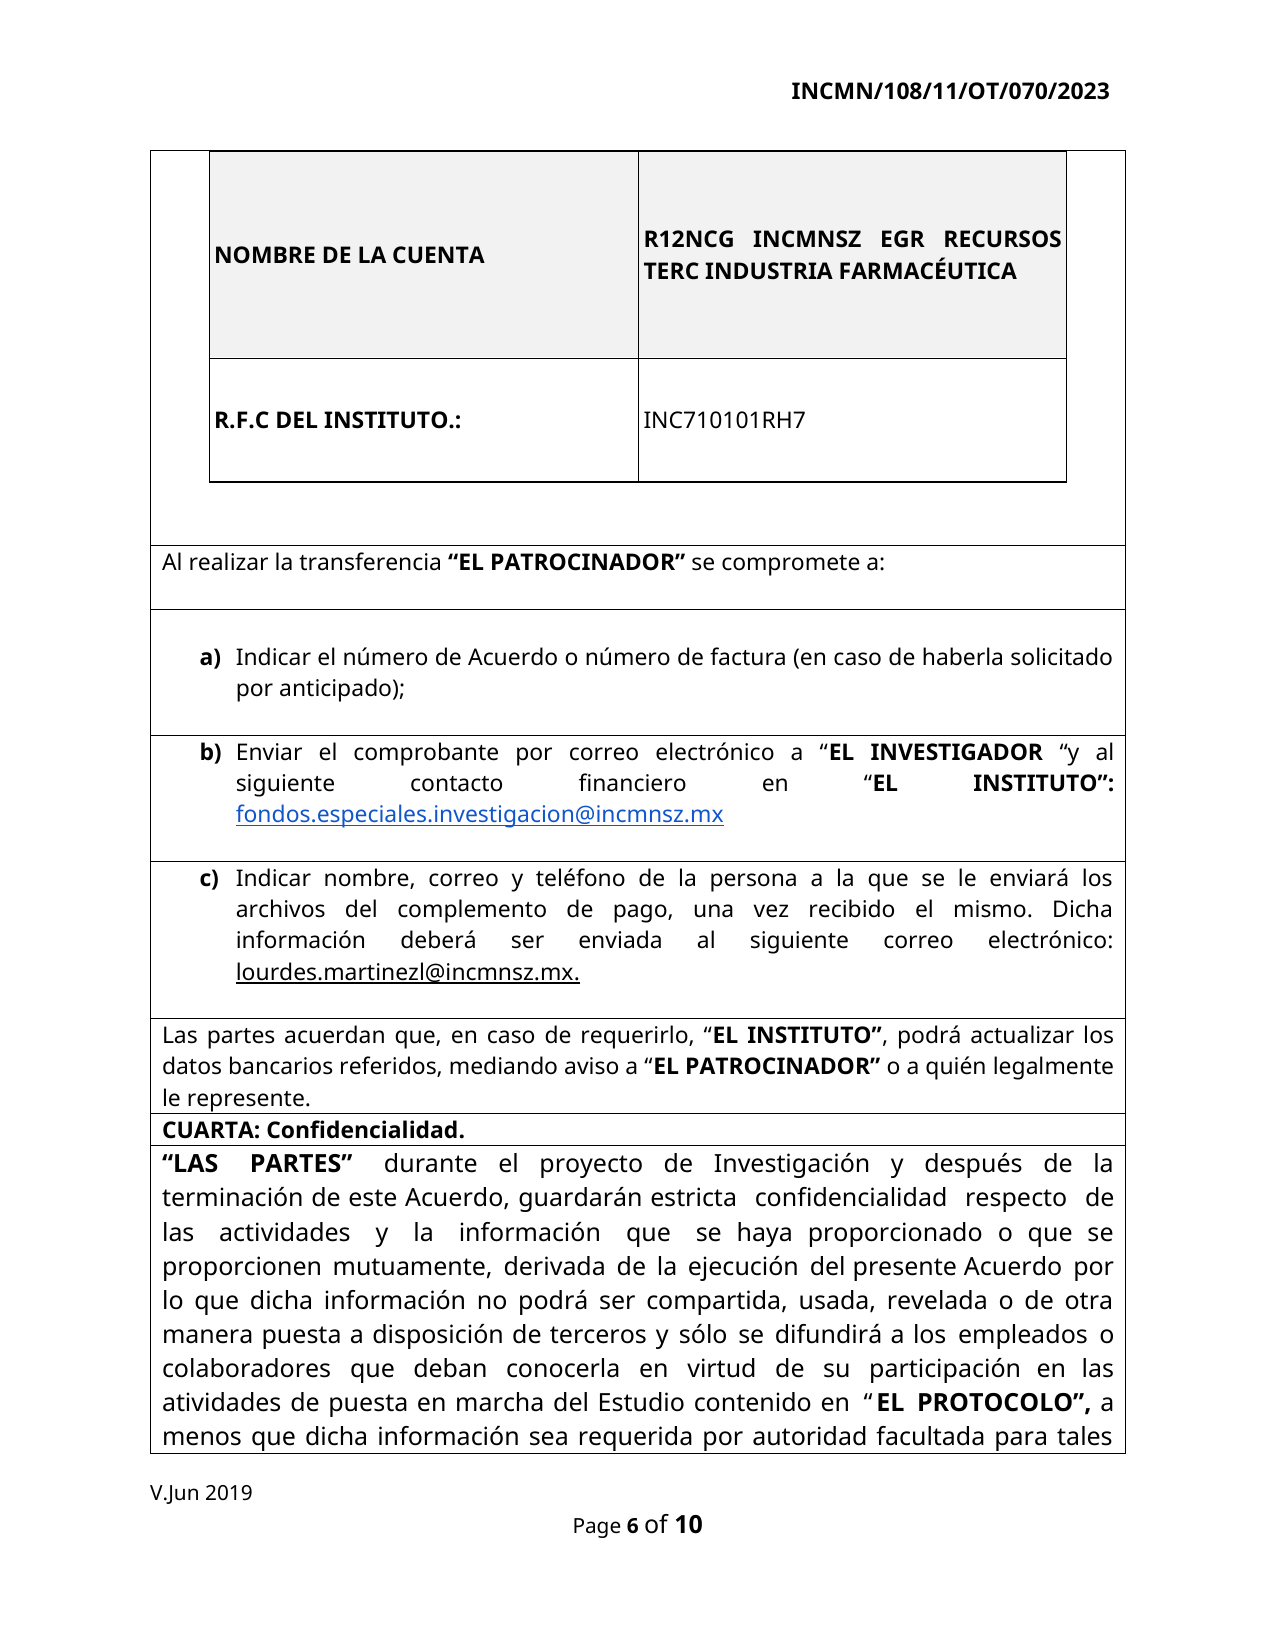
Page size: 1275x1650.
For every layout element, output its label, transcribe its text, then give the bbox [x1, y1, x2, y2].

table_cell a) Indicar el número de Acuerdo o número de factura (en caso de haberla solicitado por anticipado); [151, 610, 1125, 734]
table_cell CUARTA: Confidencialidad. [151, 1114, 1125, 1145]
table_cell [151, 151, 1125, 545]
table_cell Al realizar la transferencia “EL PATROCINADOR” se compromete a: [151, 546, 1125, 608]
table_cell Las partes acuerdan que, en caso de requerirlo, “EL INSTITUTO”, podrá actualizar los datos bancarios referidos, mediando aviso a “EL PATROCINADOR” o a quién legalmente le represente. [151, 1019, 1125, 1113]
table_cell b) Enviar el comprobante por correo electrónico a “EL INVESTIGADOR “y al siguiente contacto financiero en “EL INSTITUTO”: fondos.especiales.investigacion@incmnsz.mx [151, 736, 1125, 861]
table_cell c) Indicar nombre, correo y teléfono de la persona a la que se le enviará los archivos del complemento de pago, una vez recibido el mismo. Dicha información deberá ser enviada al siguiente correo electrónico: lourdes.martinezl@incmnsz.mx. [151, 862, 1125, 1018]
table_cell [151, 1146, 1125, 1453]
